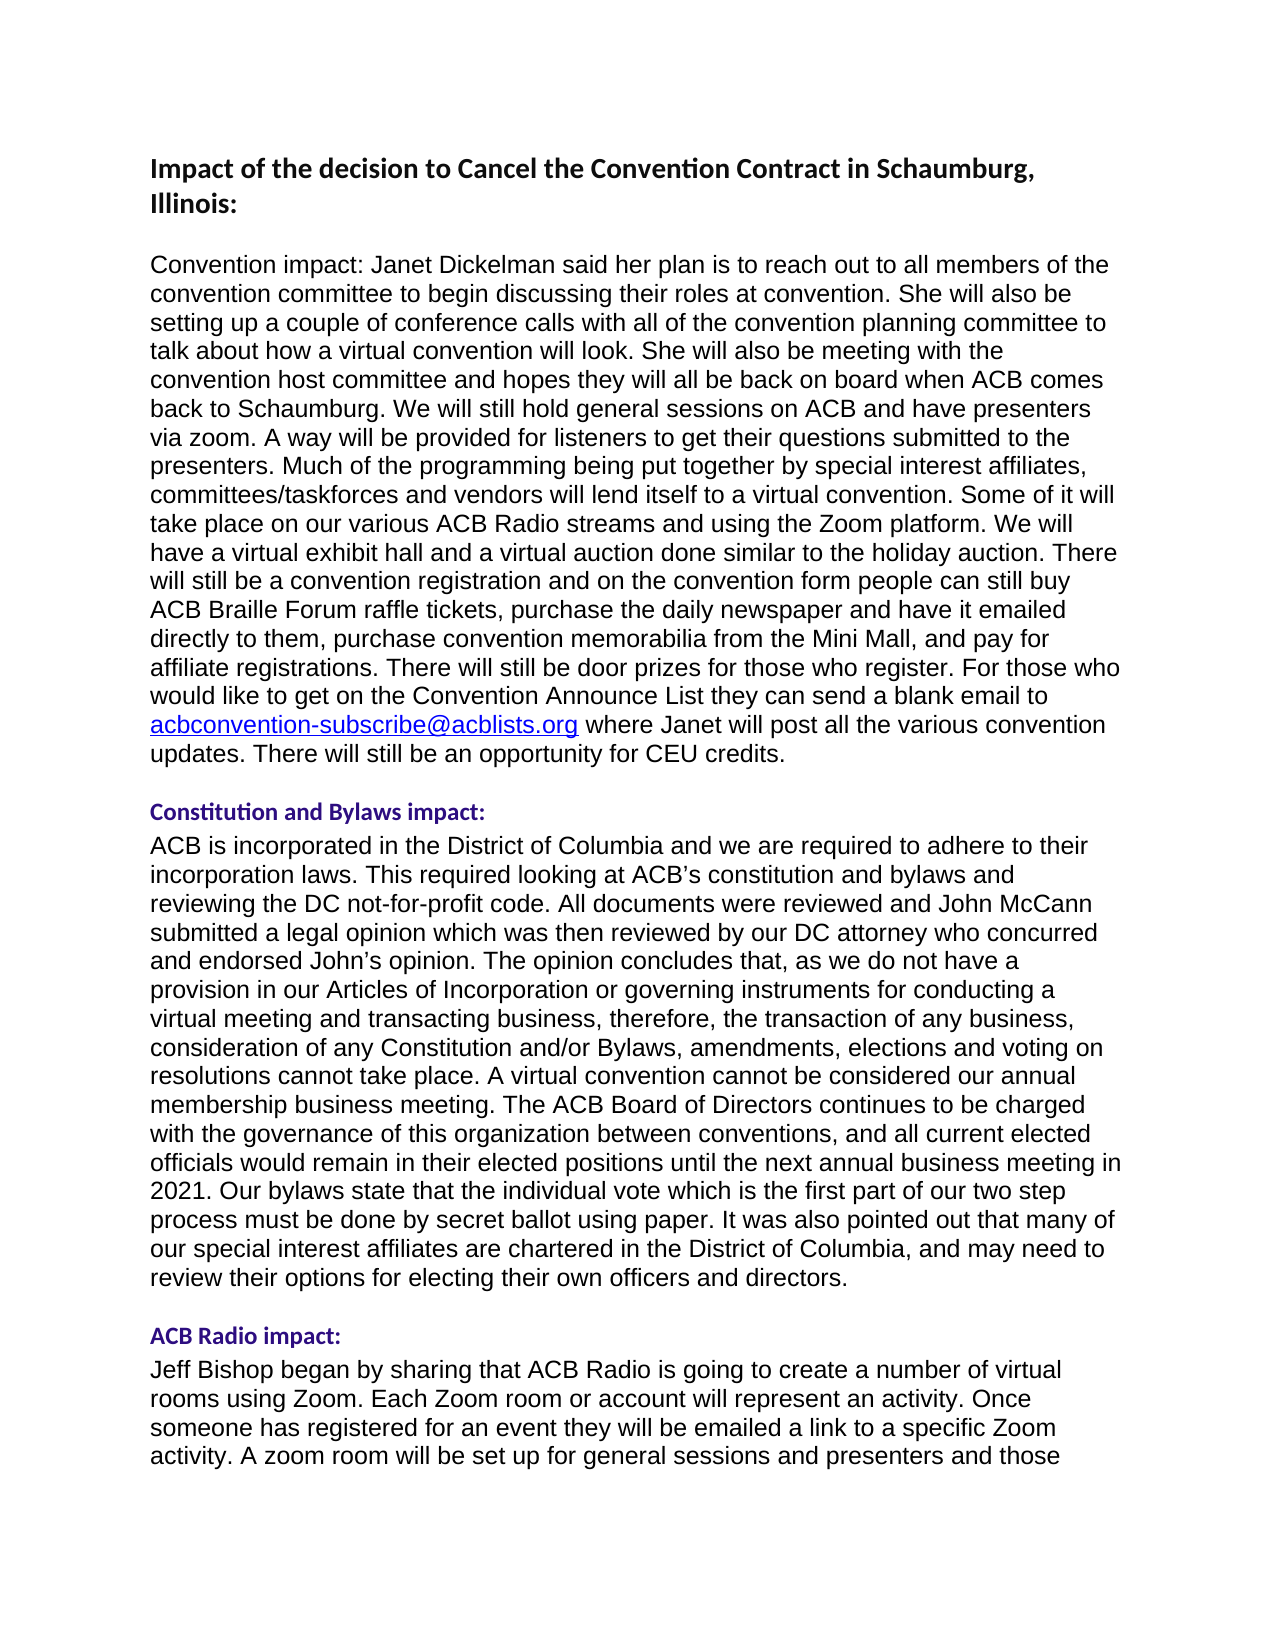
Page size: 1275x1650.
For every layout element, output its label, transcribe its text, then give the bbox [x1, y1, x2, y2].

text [150, 1355, 1125, 1470]
subtitle Impact of the decision to Cancel the Convention Contract in Schaumburg, Illinois: [150, 150, 1125, 221]
text ACB is incorporated in the District of Columbia and we are required to adhere to their incorporation laws. This required looking at ACB’s constitution and bylaws and reviewing the DC not-for-profit code. All documents were reviewed and John McCann submitted a legal opinion which was then reviewed by our DC attorney who concurred and endorsed John’s opinion. The opinion concludes that, as we do not have a provision in our Articles of Incorporation or governing instruments for conducting a virtual meeting and transacting business, therefore, the transaction of any business, consideration of any Constitution and/or Bylaws, amendments, elections and voting on resolutions cannot take place. A virtual convention cannot be considered our annual membership business meeting. The ACB Board of Directors continues to be charged with the governance of this organization between conventions, and all current elected officials would remain in their elected positions until the next annual business meeting in 2021. Our bylaws state that the individual vote which is the first part of our two step process must be done by secret ballot using paper. It was also pointed out that many of our special interest affiliates are chartered in the District of Columbia, and may need to review their options for electing their own officers and directors. [150, 831, 1125, 1291]
subtitle Constitution and Bylaws impact: [150, 796, 1125, 827]
text Convention impact: Janet Dickelman said her plan is to reach out to all members of the convention committee to begin discussing their roles at convention. She will also be setting up a couple of conference calls with all of the convention planning committee to talk about how a virtual convention will look. She will also be meeting with the convention host committee and hopes they will all be back on board when ACB comes back to Schaumburg. We will still hold general sessions on ACB and have presenters via zoom. A way will be provided for listeners to get their questions submitted to the presenters. Much of the programming being put together by special interest affiliates, committees/taskforces and vendors will lend itself to a virtual convention. Some of it will take place on our various ACB Radio streams and using the Zoom platform. We will have a virtual exhibit hall and a virtual auction done similar to the holiday auction. There will still be a convention registration and on the convention form people can still buy ACB Braille Forum raffle tickets, purchase the daily newspaper and have it emailed directly to them, purchase convention memorabilia from the Mini Mall, and pay for affiliate registrations. There will still be door prizes for those who register. For those who would like to get on the Convention Announce List they can send a blank email to acbconvention-subscribe@acblists.org where Janet will post all the various convention updates. There will still be an opportunity for CEU credits. [150, 250, 1125, 767]
subtitle ACB Radio impact: [150, 1320, 1125, 1351]
